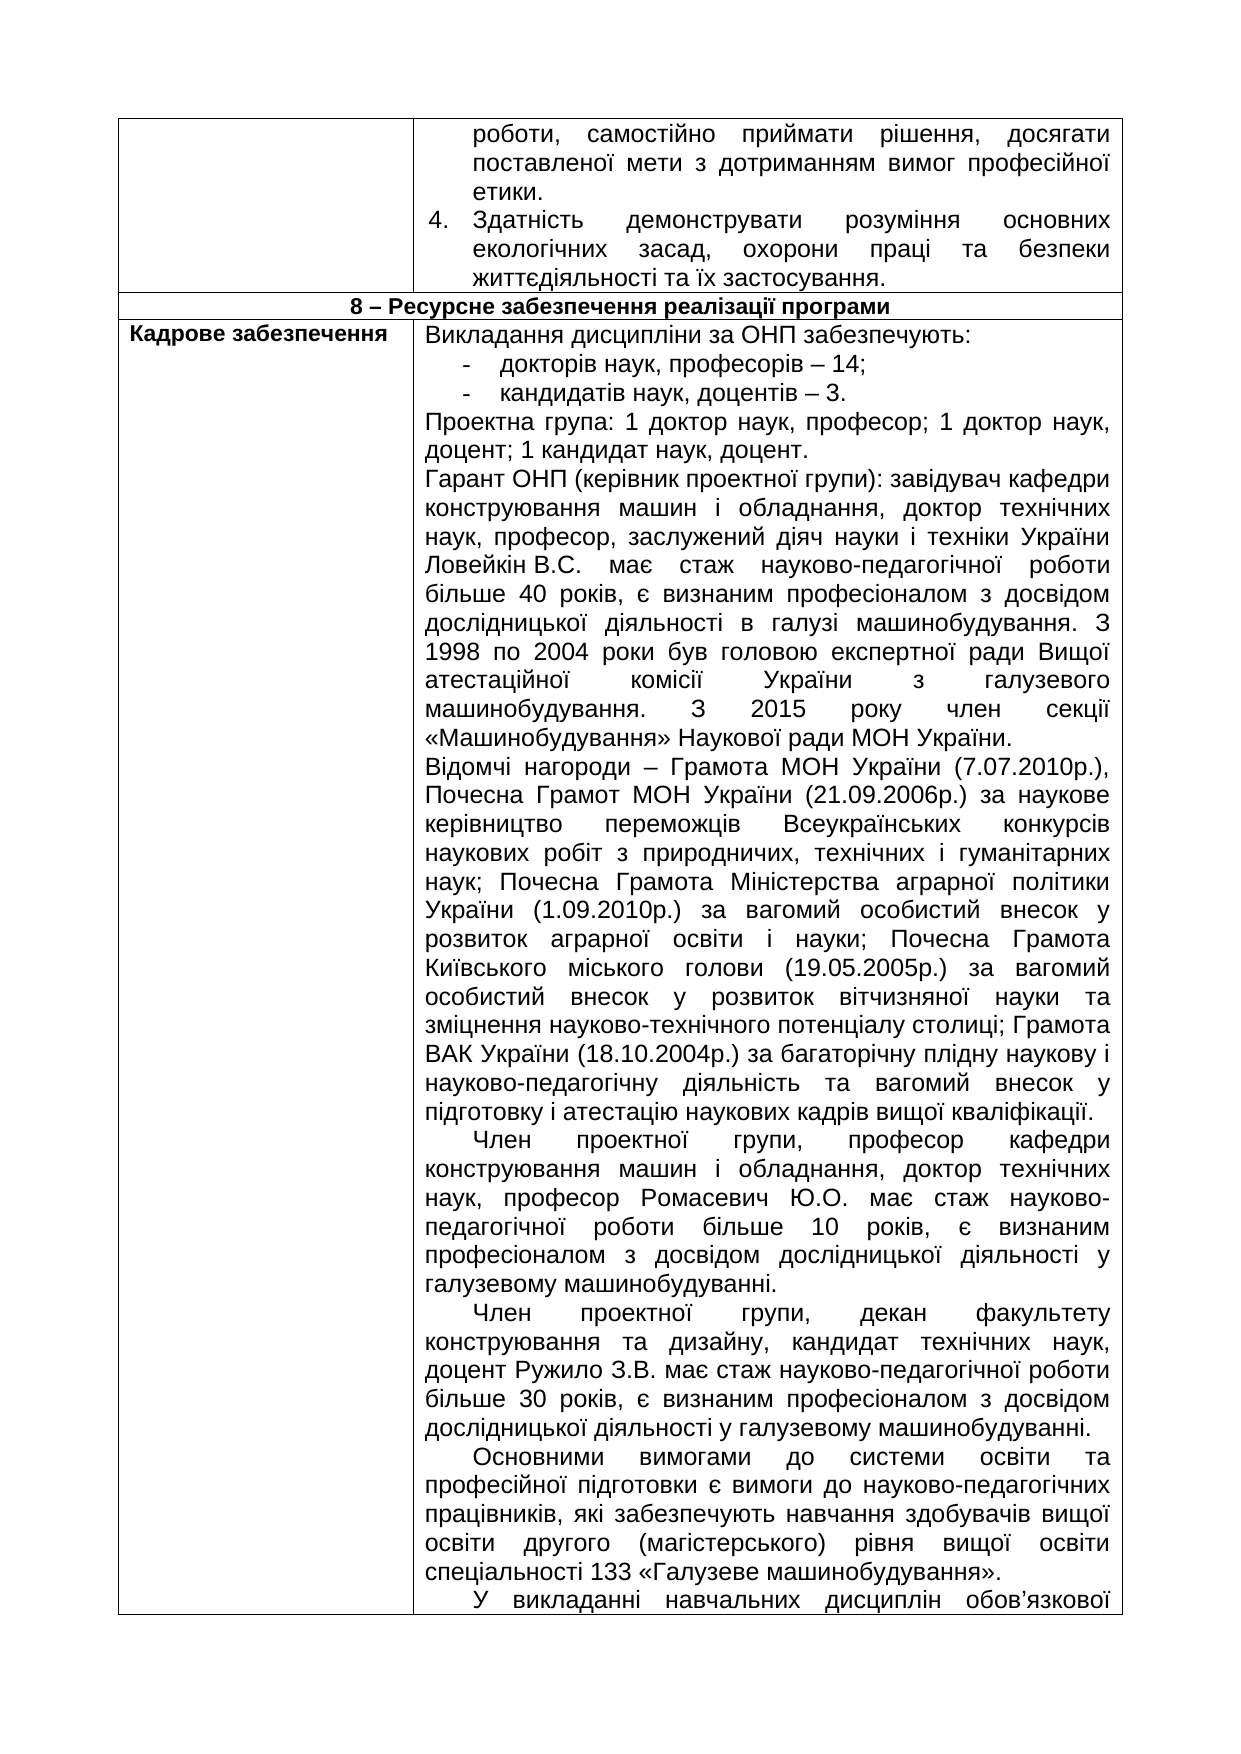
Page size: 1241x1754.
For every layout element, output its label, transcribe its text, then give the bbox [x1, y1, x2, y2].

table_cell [119, 320, 413, 1614]
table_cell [414, 119, 1122, 292]
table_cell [119, 119, 413, 292]
table_cell 8 – Ресурсне забезпечення реалізації програми [119, 293, 1122, 319]
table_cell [414, 320, 1122, 1614]
